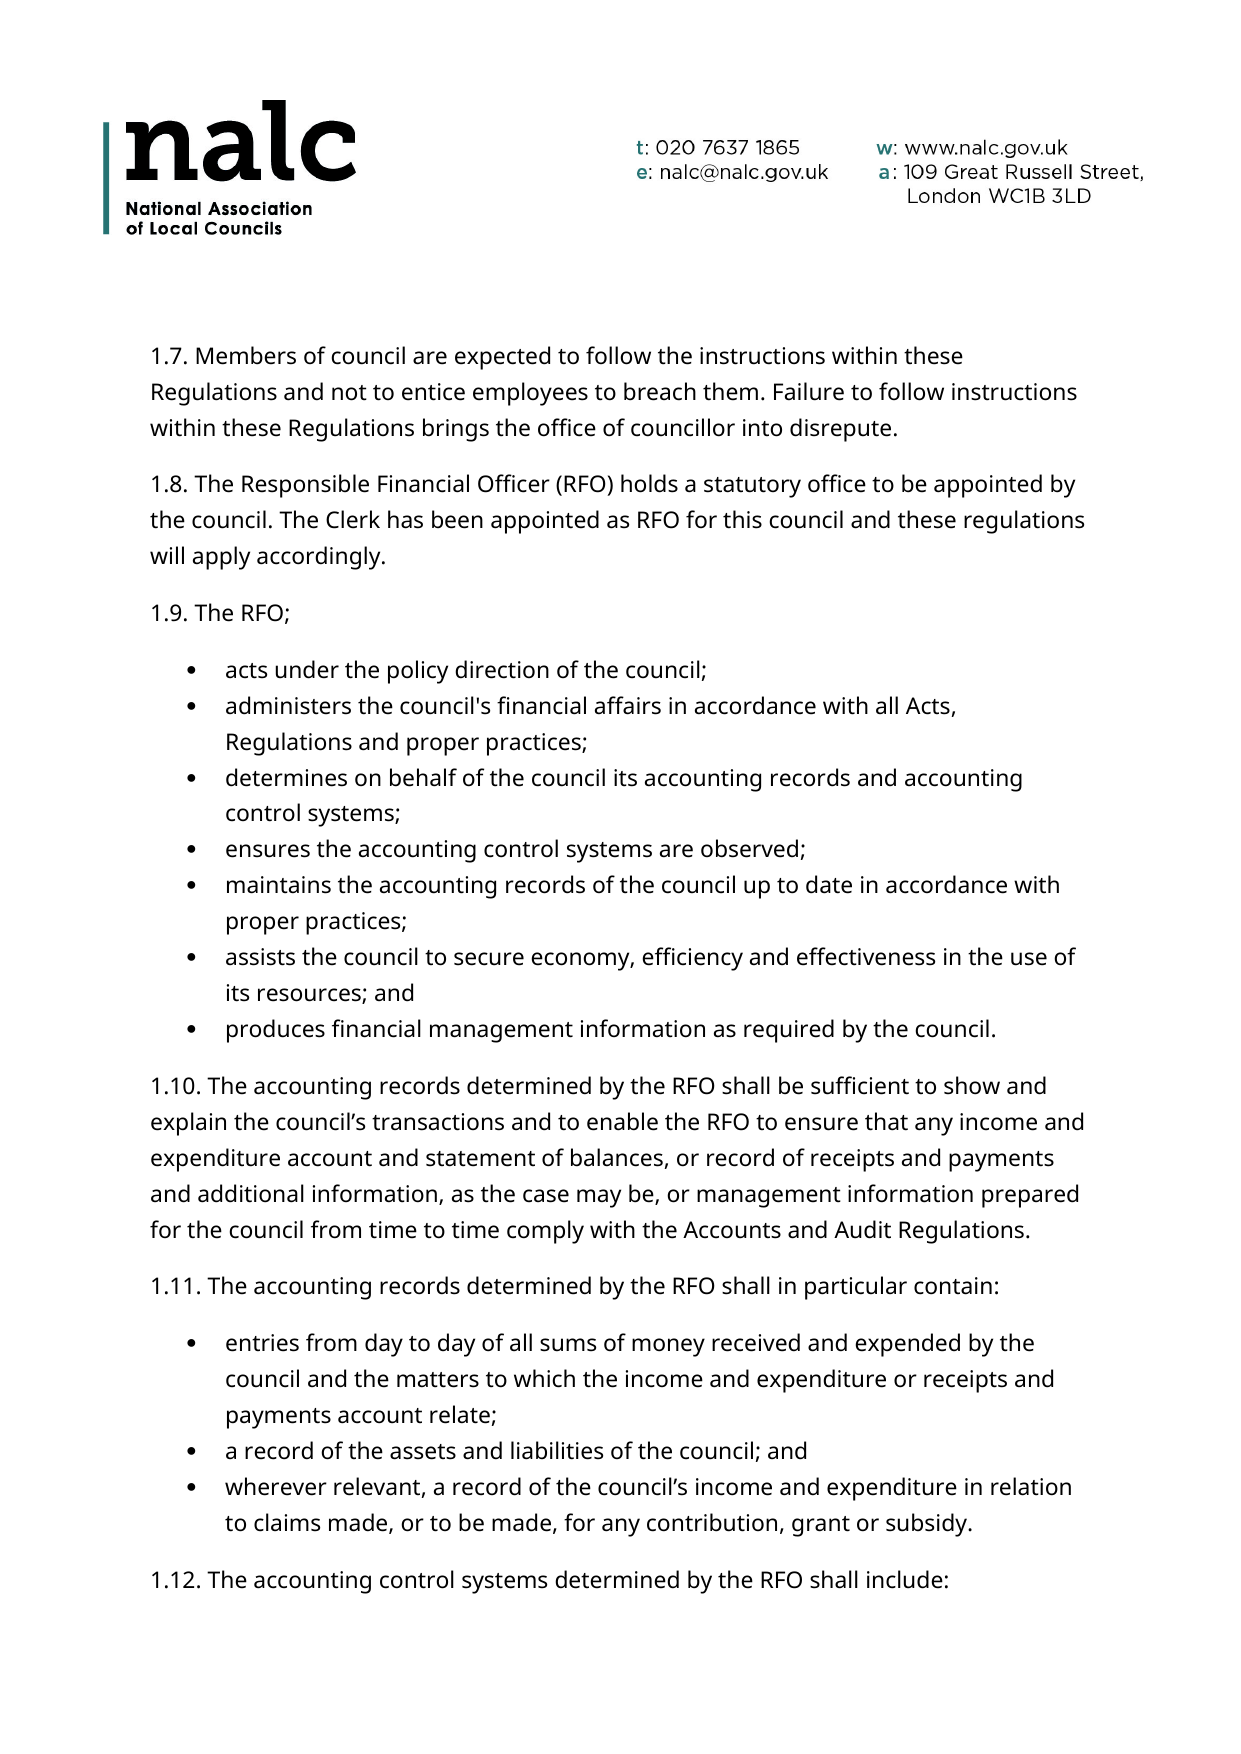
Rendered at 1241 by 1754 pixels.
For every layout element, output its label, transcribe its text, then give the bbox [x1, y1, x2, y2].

list assists the council to secure economy, efficiency and effectiveness in the use of its resources; and [187, 941, 1090, 1008]
text 1.12. The accounting control systems determined by the RFO shall include: [150, 1563, 1090, 1595]
list a record of the assets and liabilities of the council; and [187, 1435, 1090, 1466]
text 1.11. The accounting records determined by the RFO shall in particular contain: [150, 1270, 1090, 1302]
text 1.10. The accounting records determined by the RFO shall be sufficient to show and explain the council’s transactions and to enable the RFO to ensure that any income and expenditure account and statement of balances, or record of receipts and payments and additional information, as the case may be, or management information prepared for the council from time to time comply with the Accounts and Audit Regulations. [150, 1070, 1090, 1245]
list produces financial management information as required by the council. [187, 1013, 1090, 1044]
list wherever relevant, a record of the council’s income and expenditure in relation to claims made, or to be made, for any contribution, grant or subsidy. [187, 1471, 1090, 1538]
list maintains the accounting records of the council up to date in accordance with proper practices; [187, 869, 1090, 936]
list determines on behalf of the council its accounting records and accounting control systems; [187, 761, 1090, 829]
text 1.7. Members of council are expected to follow the instructions within these Regulations and not to entice employees to breach them. Failure to follow instructions within these Regulations brings the office of councillor into disrepute. [150, 339, 1090, 443]
list administers the council's financial affairs in accordance with all Acts, Regulations and proper practices; [187, 689, 1090, 757]
list ensures the accounting control systems are observed; [187, 833, 1090, 864]
text 1.9. The RFO; [150, 597, 1090, 628]
text 1.8. The Responsible Financial Officer (RFO) holds a statutory office to be appointed by the council. The Clerk has been appointed as RFO for this council and these regulations will apply accordingly. [150, 468, 1090, 571]
picture [103, 100, 1144, 235]
list acts under the policy direction of the council; [187, 654, 1090, 685]
list entries from day to day of all sums of money received and expended by the council and the matters to which the income and expenditure or receipts and payments account relate; [187, 1327, 1090, 1430]
